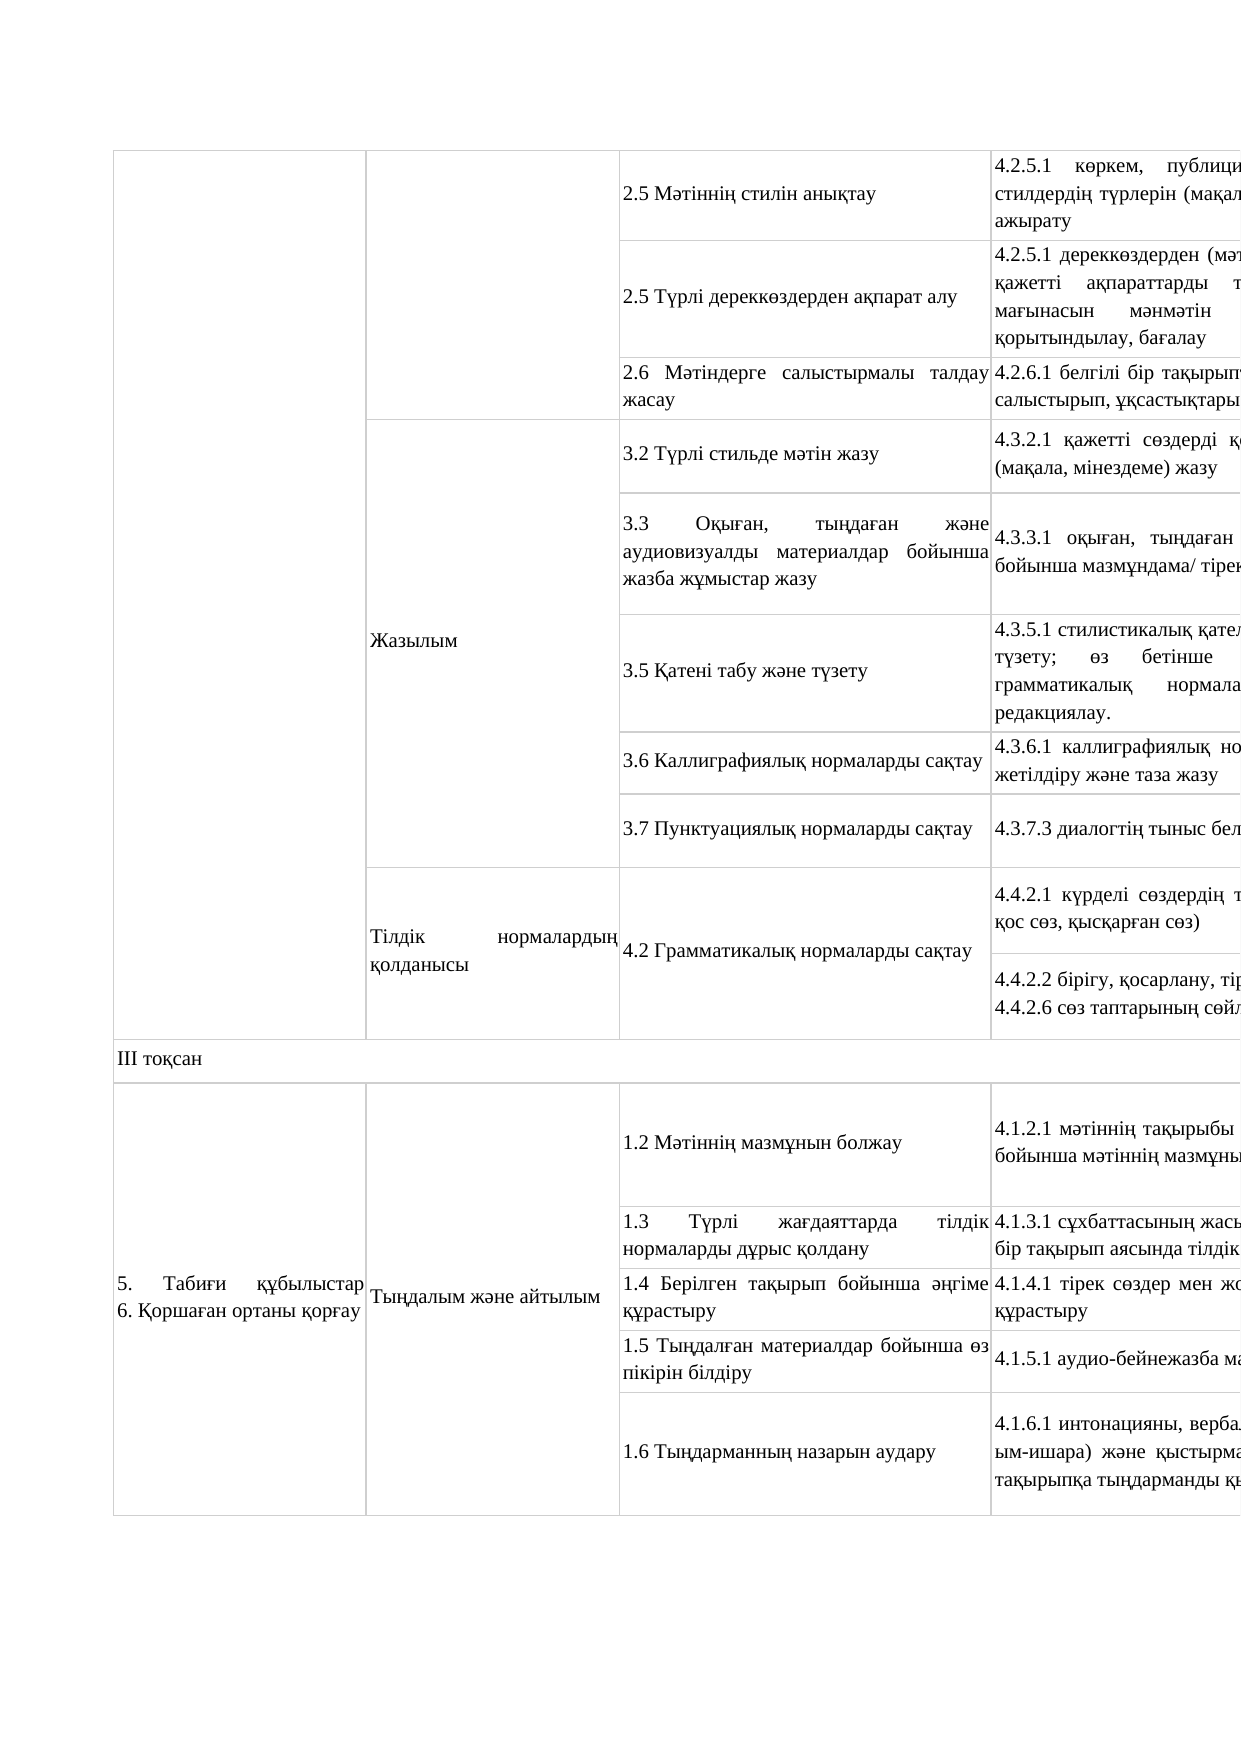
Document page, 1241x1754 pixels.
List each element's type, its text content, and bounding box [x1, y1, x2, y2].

table_cell 4.4.2.1 күрделі сөздердің түрлерін ажырата алу (біріккен сөз, қос сөз, қысқарған сөз) [992, 868, 1240, 953]
table_cell Жазылым [367, 420, 619, 867]
table_cell 3.5 Қатені табу және түзету [620, 615, 990, 731]
table_cell 4.2.5.1 дереккөздерден (мәтін, сөздік, сызба, кесте, диаграмма) қажетті ақпараттарды табу, кездескен жаңа сөздердің мағынасын мәнмәтін бойынша анықтап, ақпаратты қорытындылау, бағалау [992, 241, 1240, 357]
table_cell 4.2.5.1 көркем, публицистикалық, ғылыми және ресми стилдердің түрлерін (мақала күнделік, өмірбаян, хат, естелік...) ажырату [992, 151, 1240, 239]
table_cell 4.1.2.1 мәтіннің тақырыбы мен берілген диаграмма/сызба/кесте бойынша мәтіннің мазмұнын болжау және өз ойын дәлелдеу [992, 1084, 1240, 1206]
table_cell 4.1.4.1 тірек сөздер мен жоспарды пайдалана отырып монолог құрастыру [992, 1269, 1240, 1330]
table_cell 3.2 Түрлі стильде мәтін жазу [620, 420, 990, 492]
table_cell 2.5 Түрлі дереккөздерден ақпарат алу [620, 241, 990, 357]
table_cell 4.3.7.3 диалогтің тыныс белгілерін қолдану [992, 795, 1240, 867]
table_cell Тілдік нормалардың қолданысы [367, 868, 619, 1038]
table_cell 4.3.2.1 қажетті сөздерді қолданып белгілі бір стильде мәтін (мақала, мінездеме) жазу [992, 420, 1240, 492]
table_cell 4.4.2.2 бірігу, қосарлану, тіркесу жолымен туынды сөздер жасау 4.4.2.6 сөз таптарының сөйлемдегі қызметін анықтау [992, 954, 1240, 1038]
table_cell 1.6 Тыңдарманның назарын аудару [620, 1393, 990, 1515]
table_cell 2.6 Мәтіндерге салыстырмалы талдау жасау [620, 358, 990, 419]
table_cell 1.4 Берілген тақырып бойынша әңгіме құрастыру [620, 1269, 990, 1330]
table_cell 3.3 Оқыған, тыңдаған және аудиовизуалды материалдар бойынша жазба жұмыстар жазу [620, 494, 990, 614]
table_cell 4.1.3.1 сұхбаттасының жасын, жай-күйін ескере отырып, белгілі бір тақырып аясында тілдік нормаларды сақтап әңгімелесу [992, 1207, 1240, 1268]
table_cell 4.1.5.1 аудио-бейнежазба мазмұнын өзіндік бағалау [992, 1331, 1240, 1392]
table_cell 3.6 Каллиграфиялық нормаларды сақтау [620, 733, 990, 793]
table_cell 3.7 Пунктуациялық нормаларды сақтау [620, 795, 990, 867]
table_cell 4.1.6.1 интонацияны, вербалды емес тілдік құралдарды (қимыл, ым-ишара) және қыстырма, одағай сөздерді қолдана отырып, тақырыпқа тыңдарманды қызықтыру [992, 1393, 1240, 1515]
table_cell 4.3.6.1 каллиграфиялық нормаларды сақтау, жазу техникасын жетілдіру және таза жазу [992, 733, 1240, 793]
table_cell 1.2 Мәтіннің мазмұнын болжау [620, 1084, 990, 1206]
table_cell 4.3.3.1 оқыған, тыңдаған және аудиовизуалды материалдар бойынша мазмұндама/ тірек сөздерді пайдаланып эссе жазу [992, 494, 1240, 614]
table_cell Тыңдалым және айтылым [367, 1084, 619, 1515]
table_cell 1.5 Тыңдалған материалдар бойынша өз пікірін білдіру [620, 1331, 990, 1392]
table_cell 1.3 Түрлі жағдаяттарда тілдік нормаларды дұрыс қолдану [620, 1207, 990, 1268]
table_cell ІІІ тоқсан [114, 1040, 1240, 1082]
table_cell 2.5 Мәтіннің стилін анықтау [620, 151, 990, 239]
table_cell 4.3.5.1 стилистикалық қателерді мұғалімінің көмегімен анықтап түзету; өз бетінше пунктуациялық, орфографиялық, грамматикалық нормаларға сәйкес жазба жұмысын редакциялау. [992, 615, 1240, 731]
table_cell 4.2 Грамматикалық нормаларды сақтау [620, 868, 990, 1038]
table_cell 5. Табиғи құбылыстар 6. Қоршаған ортаны қорғау [114, 1084, 365, 1515]
table_cell 4.2.6.1 белгілі бір тақырыпта түрлі жанрда берілген мәтіндерді салыстырып, ұқсастықтары мен айырмашылықтарын анықтау [992, 358, 1240, 419]
